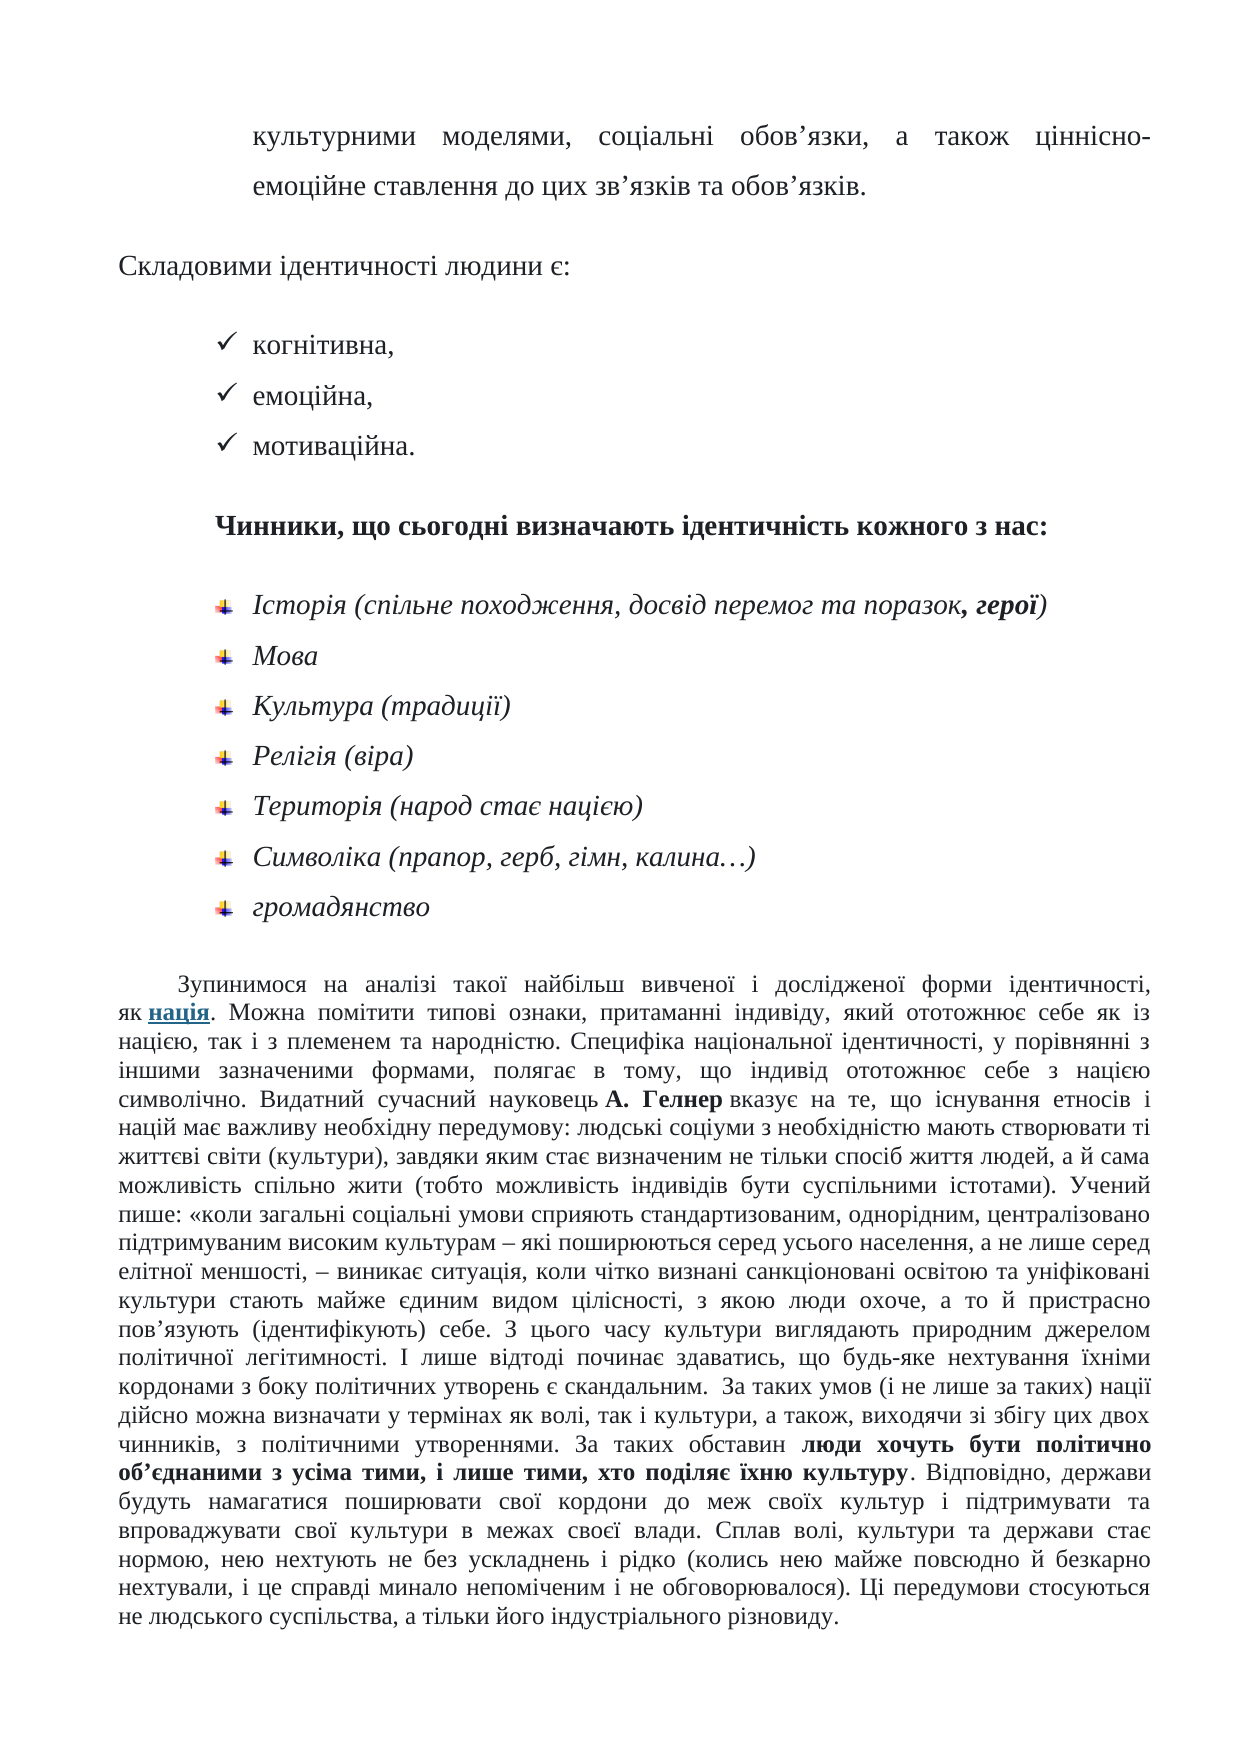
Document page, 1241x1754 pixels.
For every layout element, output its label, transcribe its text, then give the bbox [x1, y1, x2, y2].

picture [215, 648, 233, 665]
picture [215, 749, 233, 766]
picture [215, 698, 233, 716]
picture [215, 799, 233, 816]
list Мова [215, 638, 1152, 671]
text Чинники, що сьогодні визначають ідентичність кожного з нас: [215, 508, 1152, 541]
list емоційна, [215, 378, 1152, 411]
list мотиваційна. [215, 428, 1152, 462]
text Складовими ідентичності людини є: [118, 248, 1152, 281]
list Релігія (віра) [215, 738, 1152, 772]
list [215, 118, 1152, 202]
text Зупинимося на аналізі такої найбільш вивченої і дослідженої форми ідентичності, як нація. Можна помітити типові ознаки, притаманні індивіду, який ототожнює себе як із нацією, так і з племенем та народністю. Специфіка національної ідентичності, у порівнянні з іншими зазначеними формами, полягає в тому, що індивід ототожнює себе з нацією символічно. Видатний сучасний науковець А. Гелнер вказує на те, що існування етносів і націй має важливу необхідну передумову: людські соціуми з необхідністю мають створювати ті життєві світи (культури), завдяки яким стає визначеним не тільки спосіб життя людей, а й сама можливість спільно жити (тобто можливість індивідів бути суспільними істотами). Учений пише: «коли загальні соціальні умови сприяють стандартизованим, однорідним, централізовано підтримуваним високим культурам – які поширюються серед усього населення, а не лише серед елітної меншості, – виникає ситуація, коли чітко визнані санкціоновані освітою та уніфіковані культури стають майже єдиним видом цілісності, з якою люди охоче, а то й пристрасно пов’язують (ідентифікують) себе. З цього часу культури виглядають природним джерелом політичної легітимності. І лише відтоді починає здаватись, що будь-яке нехтування їхніми кордонами з боку політичних утворень є скандальним. За таких умов (і не лише за таких) нації дійсно можна визначати у термінах як волі, так і культури, а також, виходячи зі збігу цих двох чинників, з політичними утвореннями. За таких обставин люди хочуть бути політично об’єднаними з усіма тими, і лише тими, хто поділяє їхню культуру. Відповідно, держави будуть намагатися поширювати свої кордони до меж своїх культур і підтримувати та впроваджувати свої культури в межах своєї влади. Сплав волі, культури та держави стає нормою, нею нехтують не без ускладнень і рідко (колись нею майже повсюдно й безкарно нехтували, і це справді минало непоміченим і не обговорювалося). Ці передумови стосуються не людського суспільства, а тільки його індустріального різновиду. [118, 969, 1152, 1630]
picture [215, 598, 233, 615]
picture [215, 899, 233, 917]
list Культура (традиції) [215, 688, 1152, 721]
list когнітивна, [215, 327, 1152, 361]
list громадянство [215, 889, 1152, 923]
list Територія (народ стає нацією) [215, 788, 1152, 822]
list Історія (спільне походження, досвід перемог та поразок, герої) [215, 587, 1152, 621]
list Символіка (прапор, герб, гімн, калина…) [215, 839, 1152, 872]
picture [215, 849, 233, 867]
